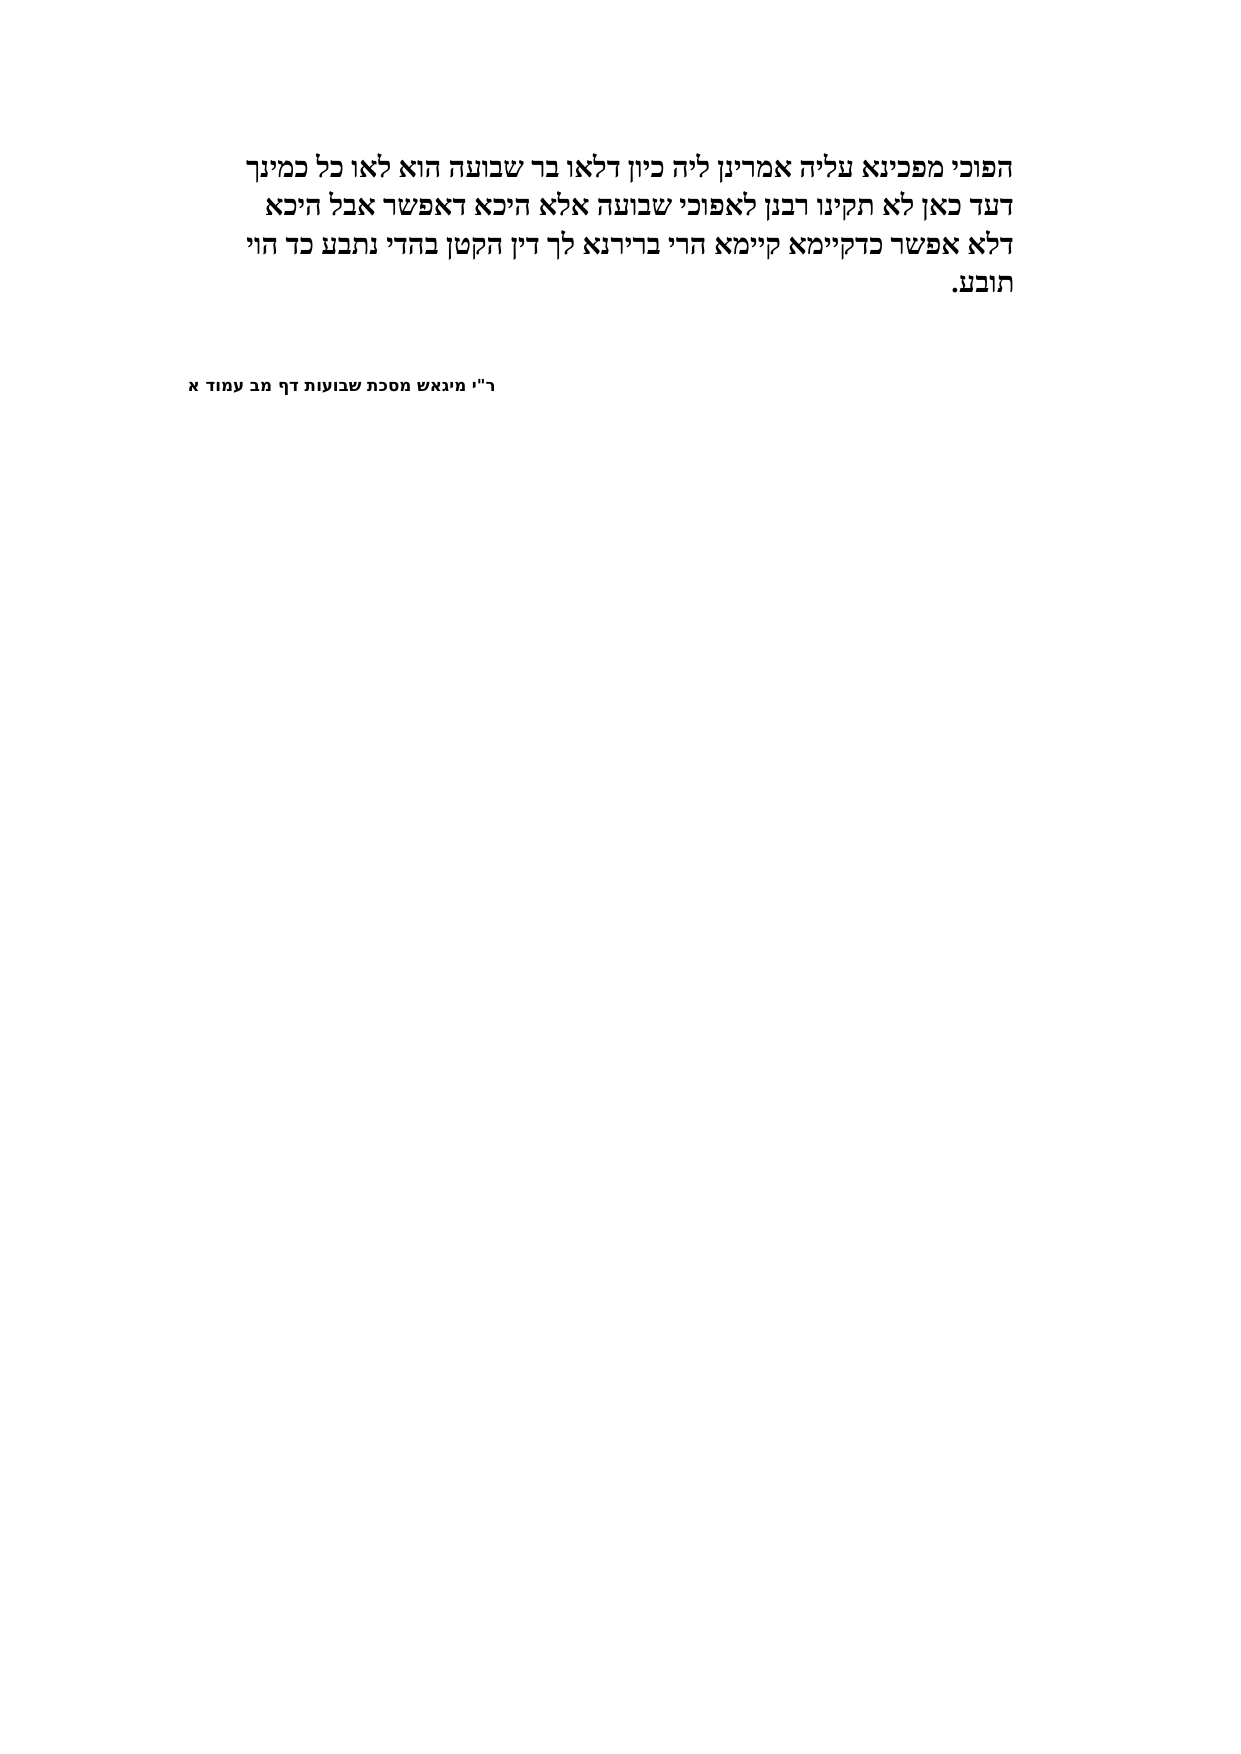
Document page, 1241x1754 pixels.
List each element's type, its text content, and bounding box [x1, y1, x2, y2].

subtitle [232, 150, 1014, 299]
text ר"י מיגאש מסכת שבועות דף מב עמוד א [187, 376, 1053, 396]
